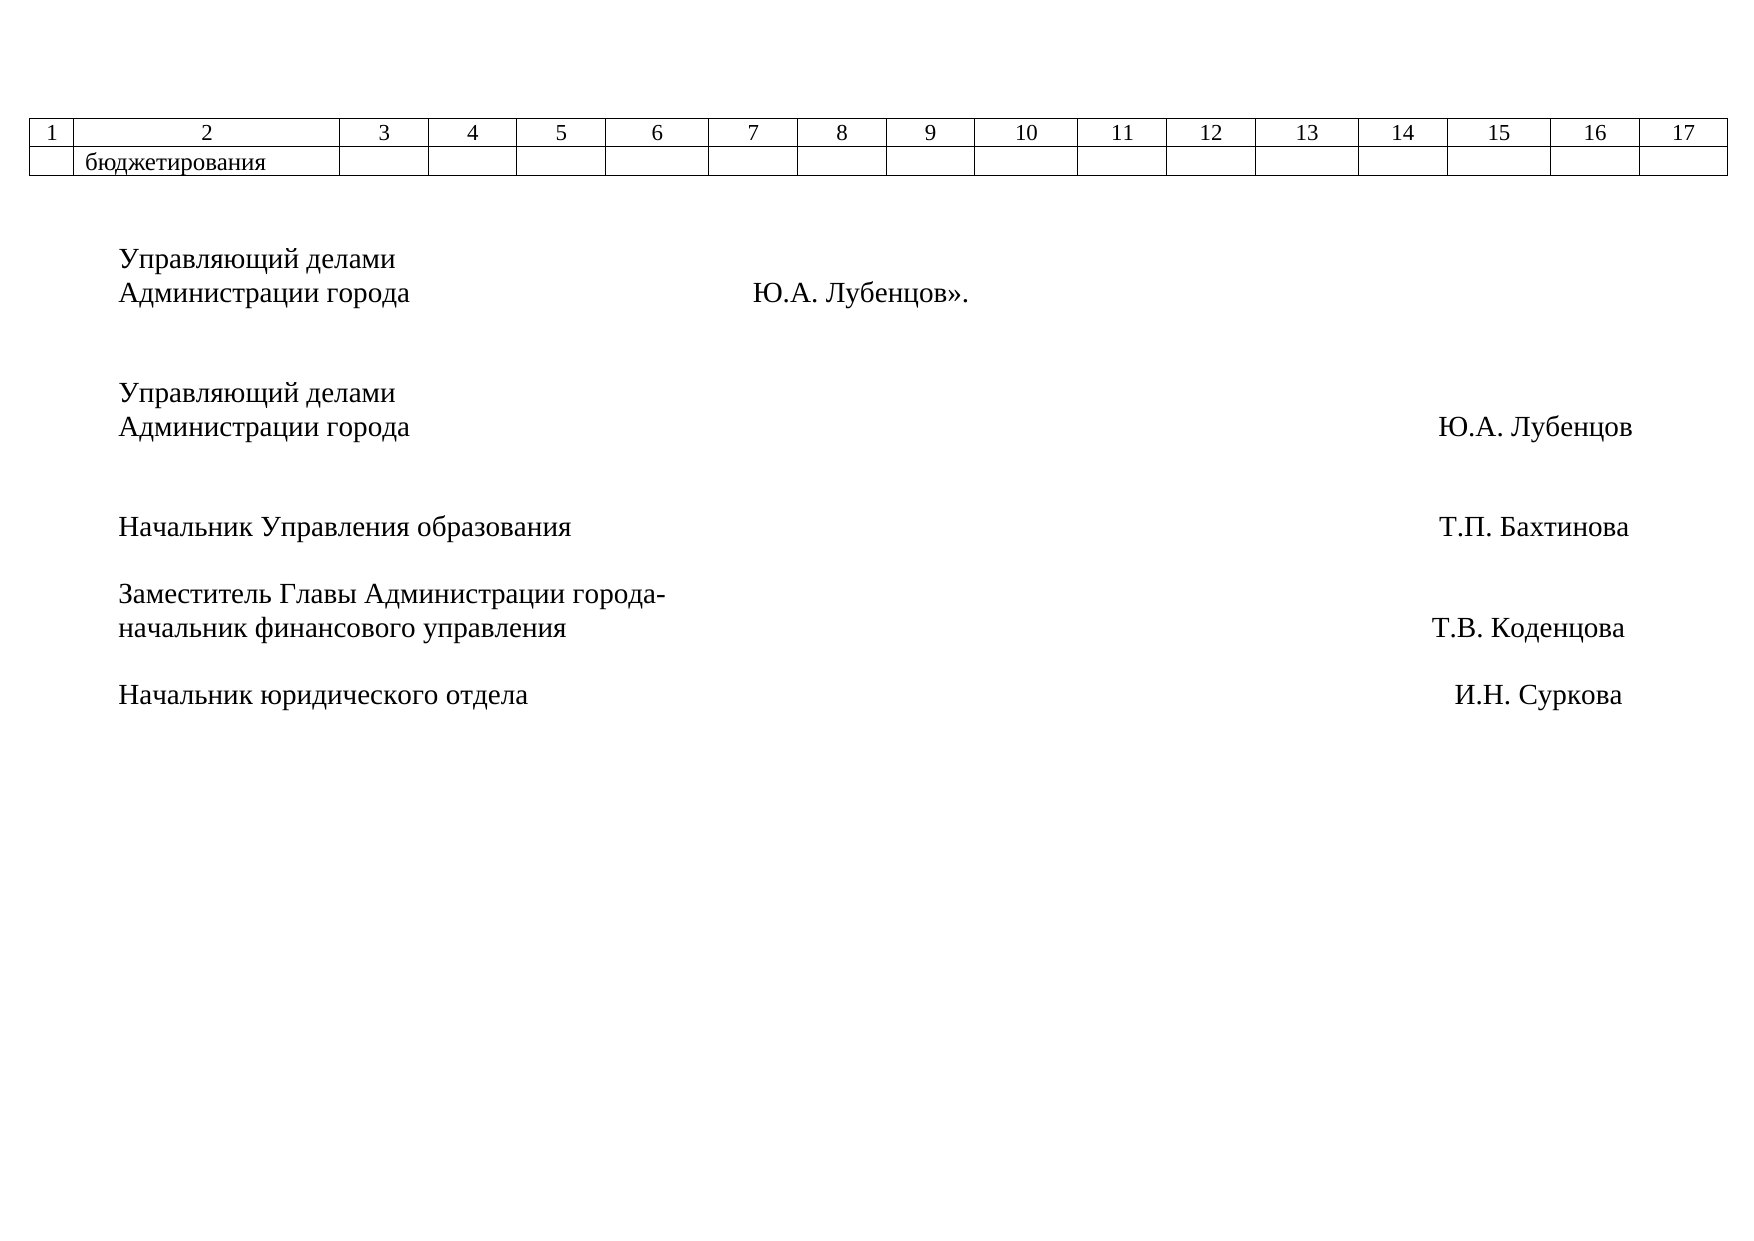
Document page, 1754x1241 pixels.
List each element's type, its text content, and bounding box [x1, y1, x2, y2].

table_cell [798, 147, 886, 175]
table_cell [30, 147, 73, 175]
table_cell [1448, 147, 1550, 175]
text начальник финансового управления Т.В. Коденцова [118, 610, 1636, 644]
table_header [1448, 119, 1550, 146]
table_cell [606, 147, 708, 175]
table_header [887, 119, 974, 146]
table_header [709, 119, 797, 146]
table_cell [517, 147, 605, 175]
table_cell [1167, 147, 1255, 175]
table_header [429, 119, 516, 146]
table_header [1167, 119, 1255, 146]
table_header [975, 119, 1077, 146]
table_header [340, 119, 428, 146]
text Начальник юридического отдела И.Н. Суркова [118, 677, 1636, 711]
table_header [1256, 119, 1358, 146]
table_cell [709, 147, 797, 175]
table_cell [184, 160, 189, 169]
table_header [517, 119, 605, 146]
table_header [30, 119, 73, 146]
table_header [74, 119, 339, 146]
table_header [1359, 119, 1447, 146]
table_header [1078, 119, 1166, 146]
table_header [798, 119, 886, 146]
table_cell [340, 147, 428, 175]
text Управляющий делами [118, 375, 1636, 409]
text Администрации города Ю.А. Лубенцов [118, 409, 1636, 442]
text Заместитель Главы Администрации города- [118, 577, 1636, 610]
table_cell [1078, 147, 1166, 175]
text Управляющий делами [118, 241, 1636, 275]
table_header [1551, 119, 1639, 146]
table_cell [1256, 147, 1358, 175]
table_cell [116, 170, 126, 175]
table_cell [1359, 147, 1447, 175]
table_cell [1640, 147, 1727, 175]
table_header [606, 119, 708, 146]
text Администрации города Ю.А. Лубенцов». [118, 275, 1636, 308]
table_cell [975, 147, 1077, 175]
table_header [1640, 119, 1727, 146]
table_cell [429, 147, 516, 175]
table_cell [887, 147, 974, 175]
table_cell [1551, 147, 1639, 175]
text Начальник Управления образования Т.П. Бахтинова [118, 509, 1636, 577]
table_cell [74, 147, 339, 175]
